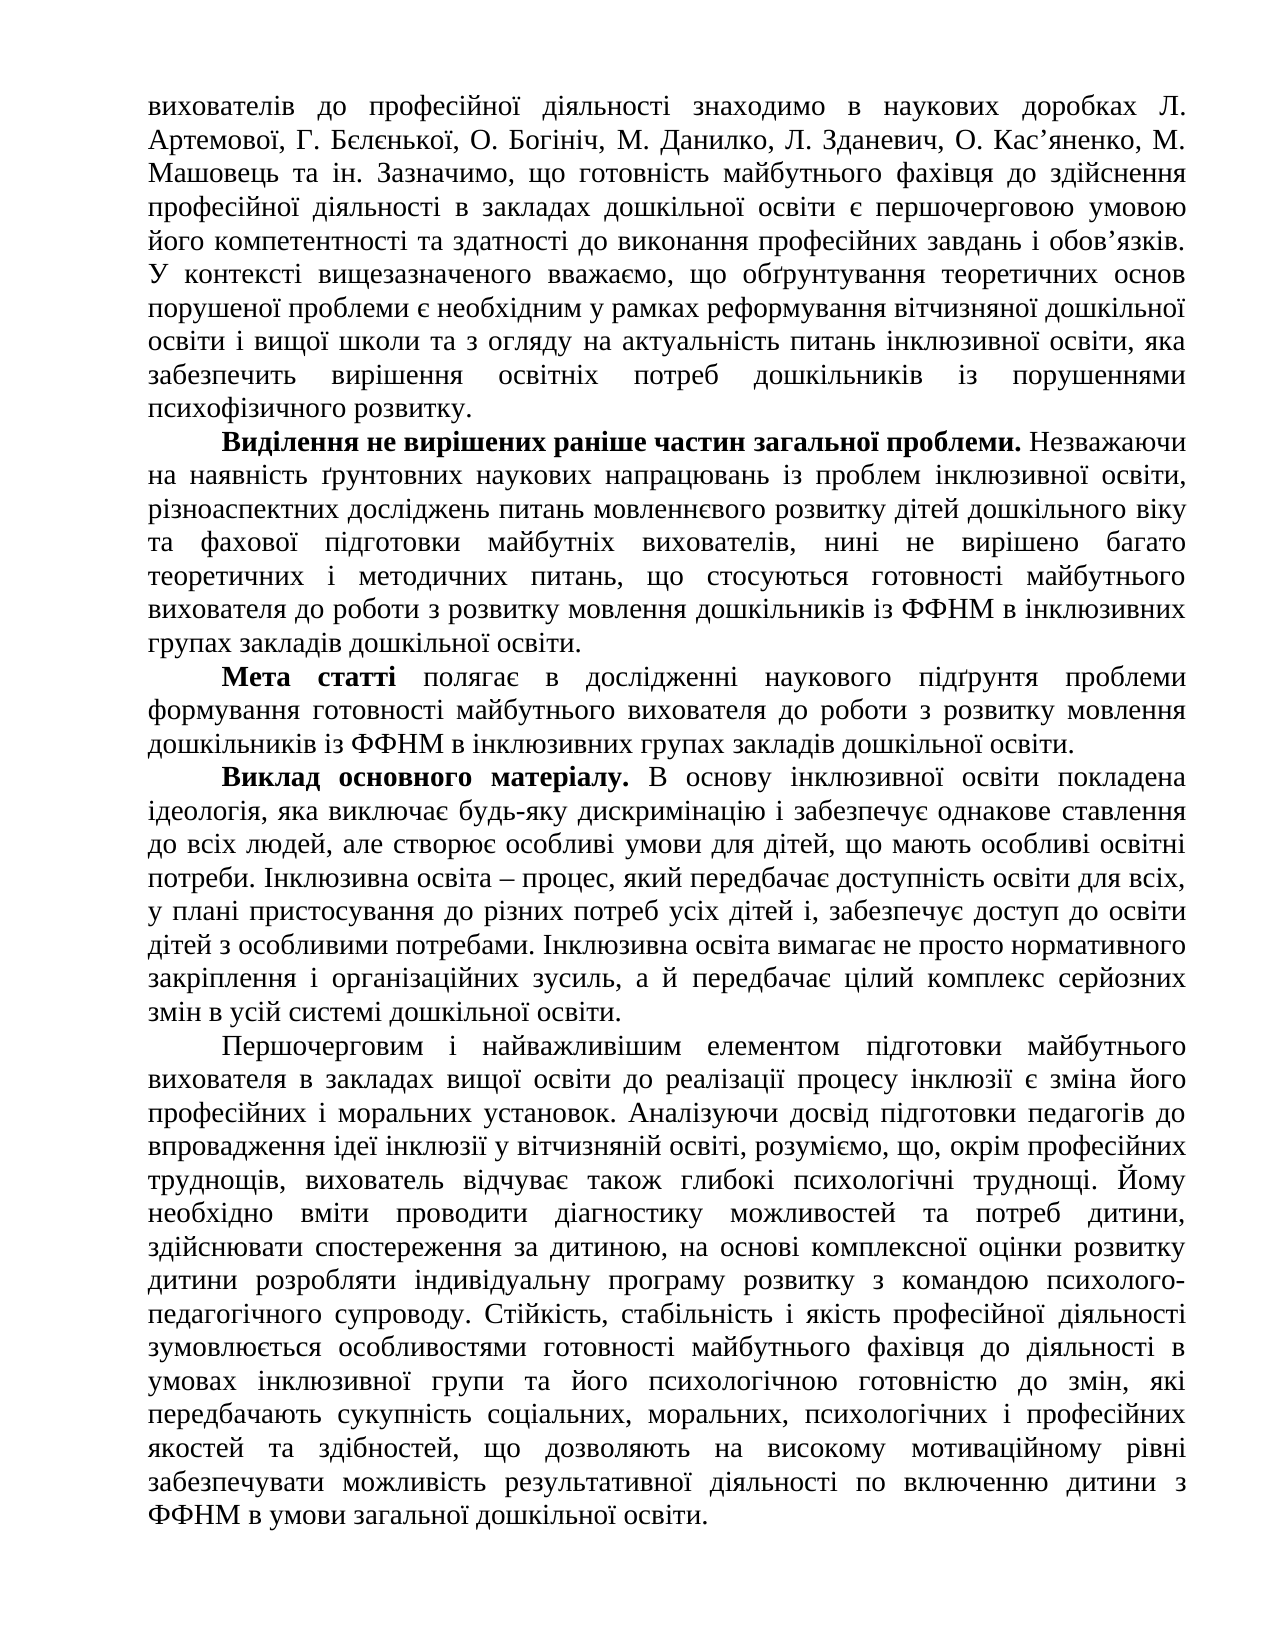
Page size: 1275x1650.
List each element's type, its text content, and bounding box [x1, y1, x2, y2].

text Першочерговим і найважливішим елементом підготовки майбутнього вихователя в закладах вищої освіти до реалізації процесу інклюзії є зміна його професійних і моральних установок. Аналізуючи досвід підготовки педагогів до впровадження ідеї інклюзії у вітчизняній освіті, розуміємо, що, окрім професійних труднощів, вихователь відчуває також глибокі психологічні труднощі. Йому необхідно вміти проводити діагностику можливостей та потреб дитини, здійснювати спостереження за дитиною, на основі комплексної оцінки розвитку дитини розробляти індивідуальну програму розвитку з командою психолого-педагогічного супроводу. Стійкість, стабільність і якість професійної діяльності зумовлюється особливостями готовності майбутнього фахівця до діяльності в умовах інклюзивної групи та його психологічною готовністю до змін, які передбачають сукупність соціальних, моральних, психологічних і професійних якостей та здібностей, що дозволяють на високому мотиваційному рівні забезпечувати можливість результативної діяльності по включенню дитини з ФФНМ в умови загальної дошкільної освіти. [148, 1028, 1186, 1531]
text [148, 88, 1186, 424]
text Мета статті полягає в дослідженні наукового підґрунтя проблеми формування готовності майбутнього вихователя до роботи з розвитку мовлення дошкільників із ФФНМ в інклюзивних групах закладів дошкільної освіти. [148, 659, 1186, 759]
text Виділення не вирішених раніше частин загальної проблеми. Незважаючи на наявність ґрунтовних наукових напрацювань із проблем інклюзивної освіти, різноаспектних досліджень питань мовленнєвого розвитку дітей дошкільного віку та фахової підготовки майбутніх вихователів, нині не вирішено багато теоретичних і методичних питань, що стосуються готовності майбутнього вихователя до роботи з розвитку мовлення дошкільників із ФФНМ в інклюзивних групах закладів дошкільної освіти. [148, 424, 1186, 659]
text Виклад основного матеріалу. В основу інклюзивної освіти покладена ідеологія, яка виключає будь-яку дискримінацію і забезпечує однакове ставлення до всіх людей, але створює особливі умови для дітей, що мають особливі освітні потреби. Інклюзивна освіта – процес, який передбачає доступність освіти для всіх, у плані пристосування до різних потреб усіх дітей і, забезпечує доступ до освіти дітей з особливими потребами. Інклюзивна освіта вимагає не просто нормативного закріплення і організаційних зусиль, а й передбачає цілий комплекс серйозних змін в усій системі дошкільної освіти. [148, 759, 1186, 1028]
